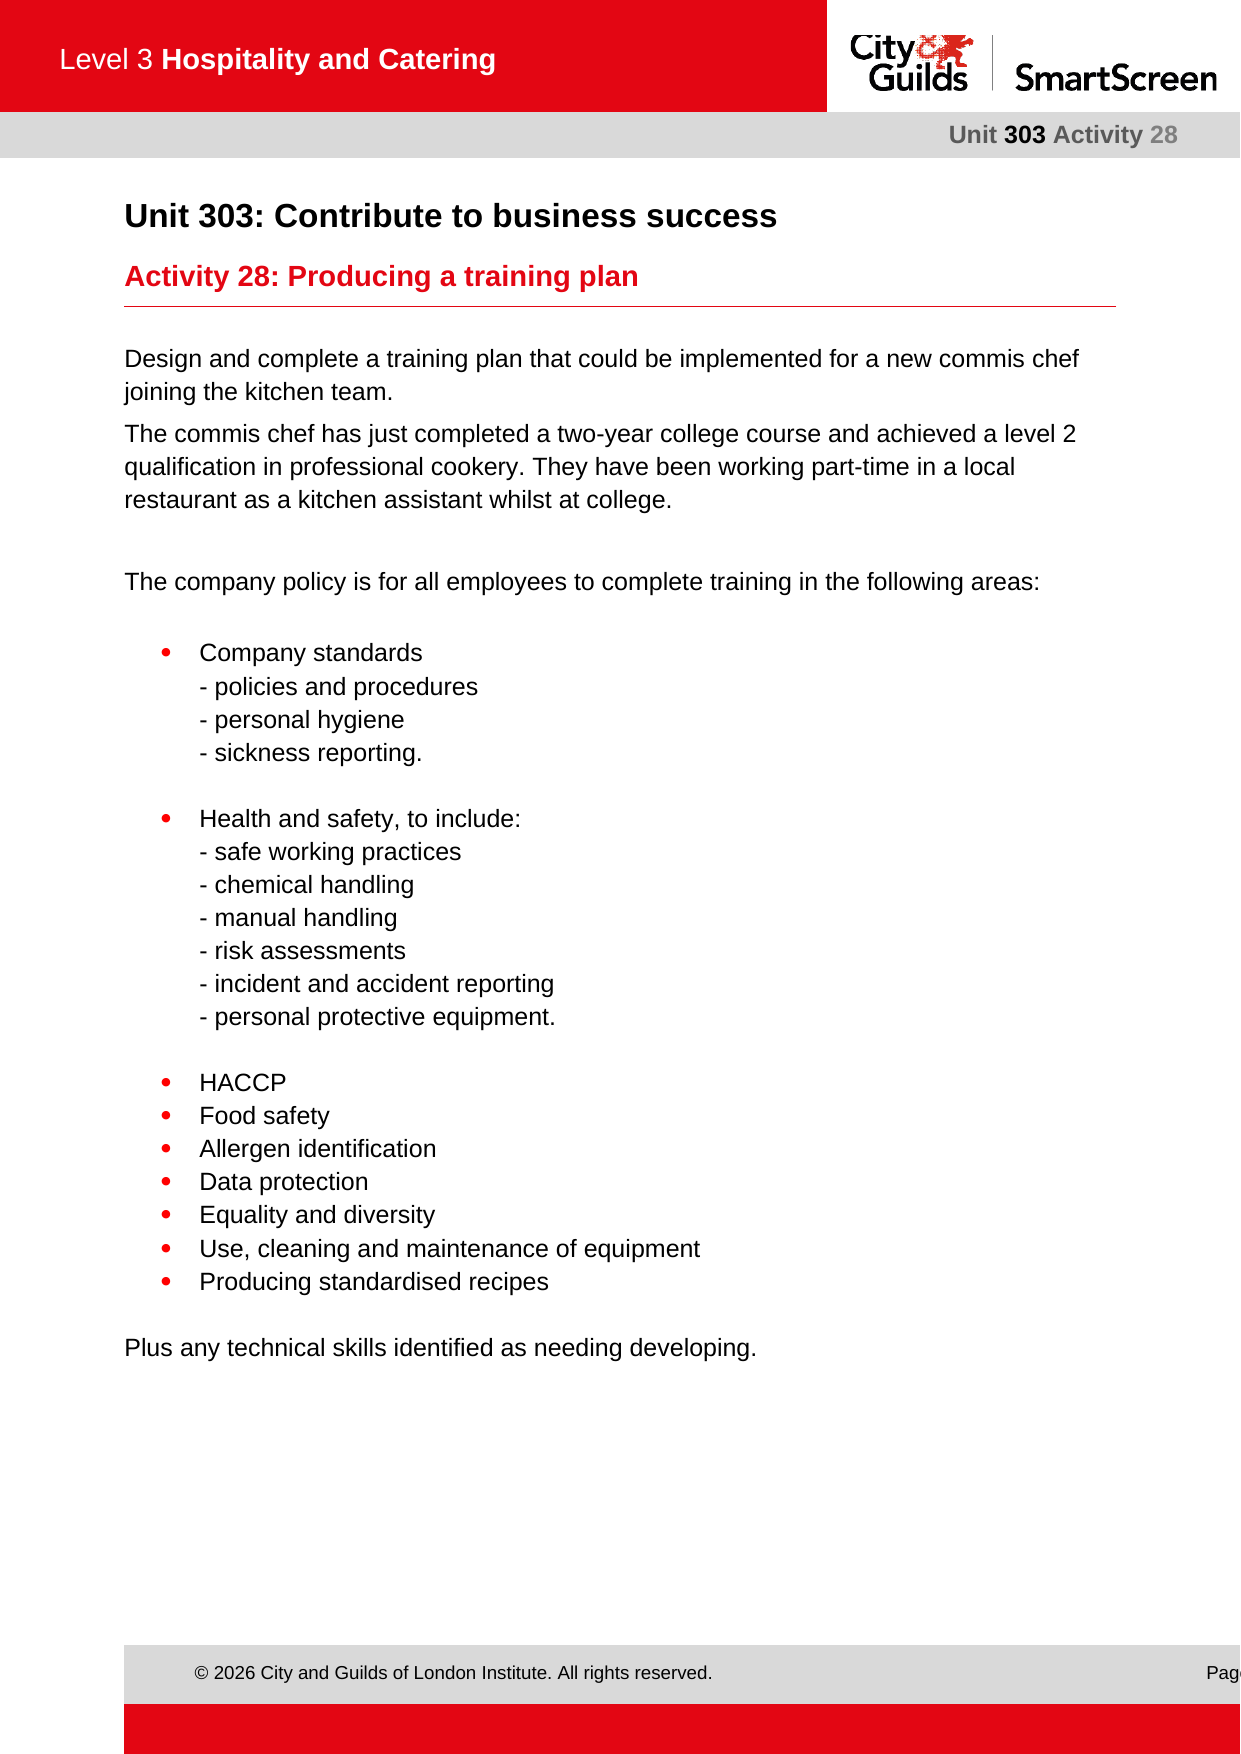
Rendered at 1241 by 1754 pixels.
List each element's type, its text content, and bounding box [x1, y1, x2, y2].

subtitle Activity 28: Producing a training plan [124, 260, 1116, 306]
list Health and safety, to include: - safe working practices - chemical handling - manual handling - risk assessments - incident and accident reporting - personal protective equipment. [162, 804, 1116, 1064]
list Company standards - policies and procedures - personal hygiene - sickness reporting. [162, 638, 1116, 799]
text Plus any technical skills identified as needing developing. [124, 1333, 1116, 1392]
list HACCP [162, 1068, 1116, 1097]
text The commis chef has just completed a two-year college course and achieved a level 2 qualification in professional cookery. They have been working part-time in a local restaurant as a kitchen assistant whilst at college. [124, 418, 1116, 513]
text Design and complete a training plan that could be implemented for a new commis chef joining the kitchen team. [124, 344, 1116, 406]
text The company policy is for all employees to complete training in the following areas: [124, 567, 1116, 626]
list Producing standardised recipes [162, 1267, 1116, 1296]
list Equality and diversity [162, 1200, 1116, 1229]
title Unit 303: Contribute to business success [124, 197, 1116, 235]
list Use, cleaning and maintenance of equipment [162, 1233, 1116, 1262]
list Data protection [162, 1167, 1116, 1196]
picture [850, 35, 1217, 91]
list Allergen identification [162, 1134, 1116, 1163]
list Food safety [162, 1101, 1116, 1130]
